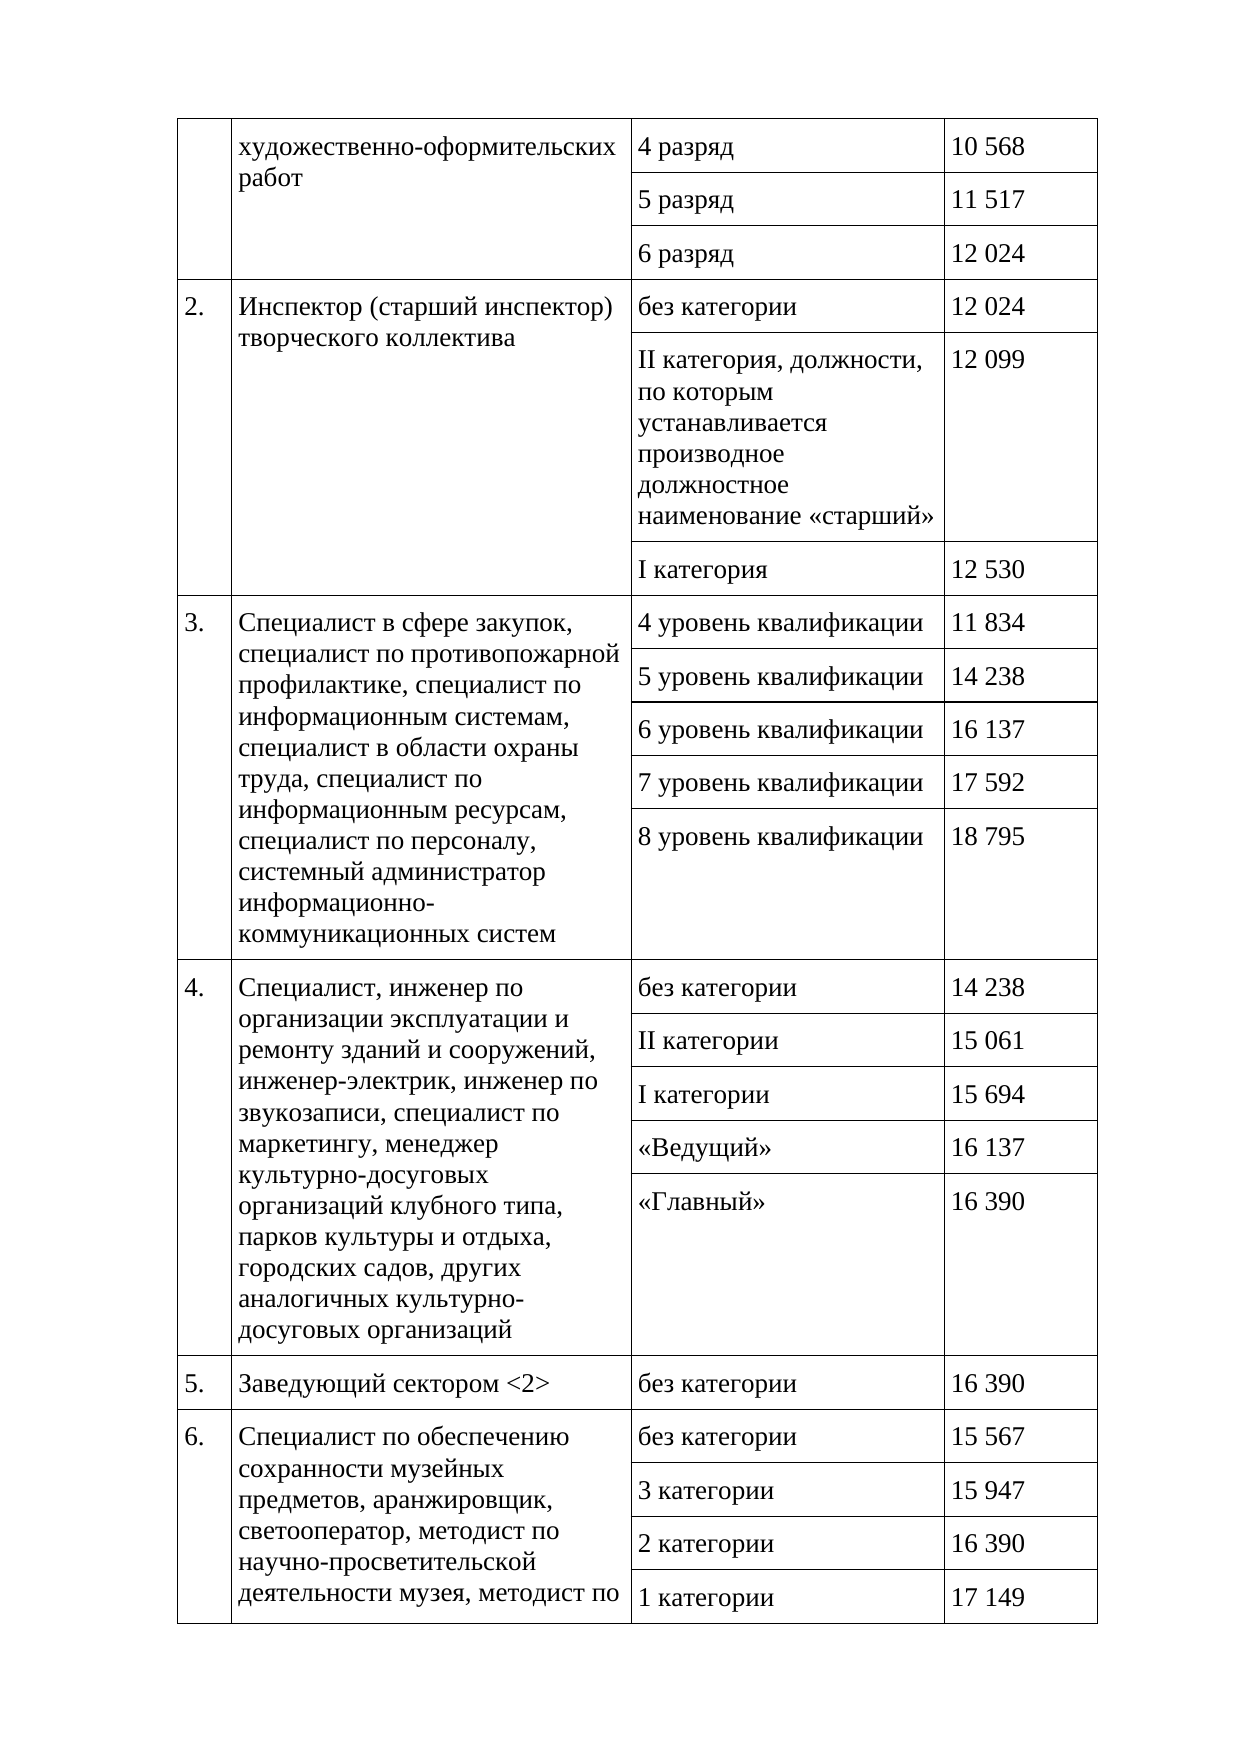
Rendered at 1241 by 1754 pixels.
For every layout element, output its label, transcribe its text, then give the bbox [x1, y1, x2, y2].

table_cell Специалист по обеспечению сохранности музейных предметов, аранжировщик, светооператор, методист по научно-просветительской деятельности музея, методист по музейно-образовательной деятельности, специалист по экспозиционной и выставочной деятельности, художник-оформитель, художник-конструктор (дизайнер), художник-технолог сцены, художник-модельер, помощник директора, редактор музыкальный, инженер по безопасности музейных предметов (библиотечных фондов), специалист по обеспечению сохранности объектов культурного наследия [232, 1410, 631, 1623]
table_cell 12 024 [945, 226, 1097, 278]
table_cell II категория, должности, по которым устанавливается производное должностное наименование «старший» [632, 333, 944, 541]
table_cell 5 разряд [632, 173, 944, 225]
table_cell 4 уровень квалификации [632, 596, 944, 648]
table_cell без категории [632, 960, 944, 1013]
table_cell 3 категории [632, 1463, 944, 1516]
table_cell 6 уровень квалификации [632, 703, 944, 755]
table_cell 16 137 [945, 703, 1097, 755]
table_cell 2. [178, 280, 231, 594]
table_cell 3. [178, 596, 231, 959]
table_cell 1 категории [632, 1570, 944, 1623]
table_cell «Ведущий» [632, 1121, 944, 1173]
table_cell II категории [632, 1014, 944, 1066]
table_cell без категории [632, 1410, 944, 1462]
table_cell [232, 119, 631, 278]
table_cell I категории [632, 1067, 944, 1120]
table_cell 4 разряд [632, 119, 944, 172]
table_cell 11 517 [945, 173, 1097, 225]
table_cell 15 567 [945, 1410, 1097, 1462]
table_cell 15 694 [945, 1067, 1097, 1120]
table_cell 5 уровень квалификации [632, 649, 944, 701]
table_cell 1. [178, 119, 231, 278]
table_cell 6. [178, 1410, 231, 1623]
table_cell 7 уровень квалификации [632, 756, 944, 808]
table_cell 6 разряд [632, 226, 944, 278]
table_cell Инспектор (старший инспектор) творческого коллектива [232, 280, 631, 594]
table_cell 12 099 [945, 333, 1097, 541]
table_cell 16 390 [945, 1517, 1097, 1569]
table_cell 17 592 [945, 756, 1097, 808]
table_cell Заведующий сектором <2> [232, 1356, 631, 1409]
table_cell без категории [632, 280, 944, 332]
table_cell 11 834 [945, 596, 1097, 648]
table_cell I категория [632, 542, 944, 594]
table_cell 8 уровень квалификации [632, 809, 944, 959]
table_cell 17 149 [945, 1570, 1097, 1623]
table_cell 12 530 [945, 542, 1097, 594]
table_cell Специалист, инженер по организации эксплуатации и ремонту зданий и сооружений, инженер-электрик, инженер по звукозаписи, специалист по маркетингу, менеджер культурно-досуговых организаций клубного типа, парков культуры и отдыха, городских садов, других аналогичных культурно-досуговых организаций [232, 960, 631, 1355]
table_cell без категории [632, 1356, 944, 1409]
table_cell «Главный» [632, 1174, 944, 1355]
table_cell 15 947 [945, 1463, 1097, 1516]
table_cell 15 061 [945, 1014, 1097, 1066]
table_cell 5. [178, 1356, 231, 1409]
table_cell 14 238 [945, 649, 1097, 701]
table_cell 16 390 [945, 1356, 1097, 1409]
table_cell 2 категории [632, 1517, 944, 1569]
table_cell 12 024 [945, 280, 1097, 332]
table_cell 16 390 [945, 1174, 1097, 1355]
table_cell 14 238 [945, 960, 1097, 1013]
table_cell 10 568 [945, 119, 1097, 172]
table_cell 4. [178, 960, 231, 1355]
table_cell Специалист в сфере закупок, специалист по противопожарной профилактике, специалист по информационным системам, специалист в области охраны труда, специалист по информационным ресурсам, специалист по персоналу, системный администратор информационно-коммуникационных систем [232, 596, 631, 959]
table_cell 16 137 [945, 1121, 1097, 1173]
table_cell 18 795 [945, 809, 1097, 959]
